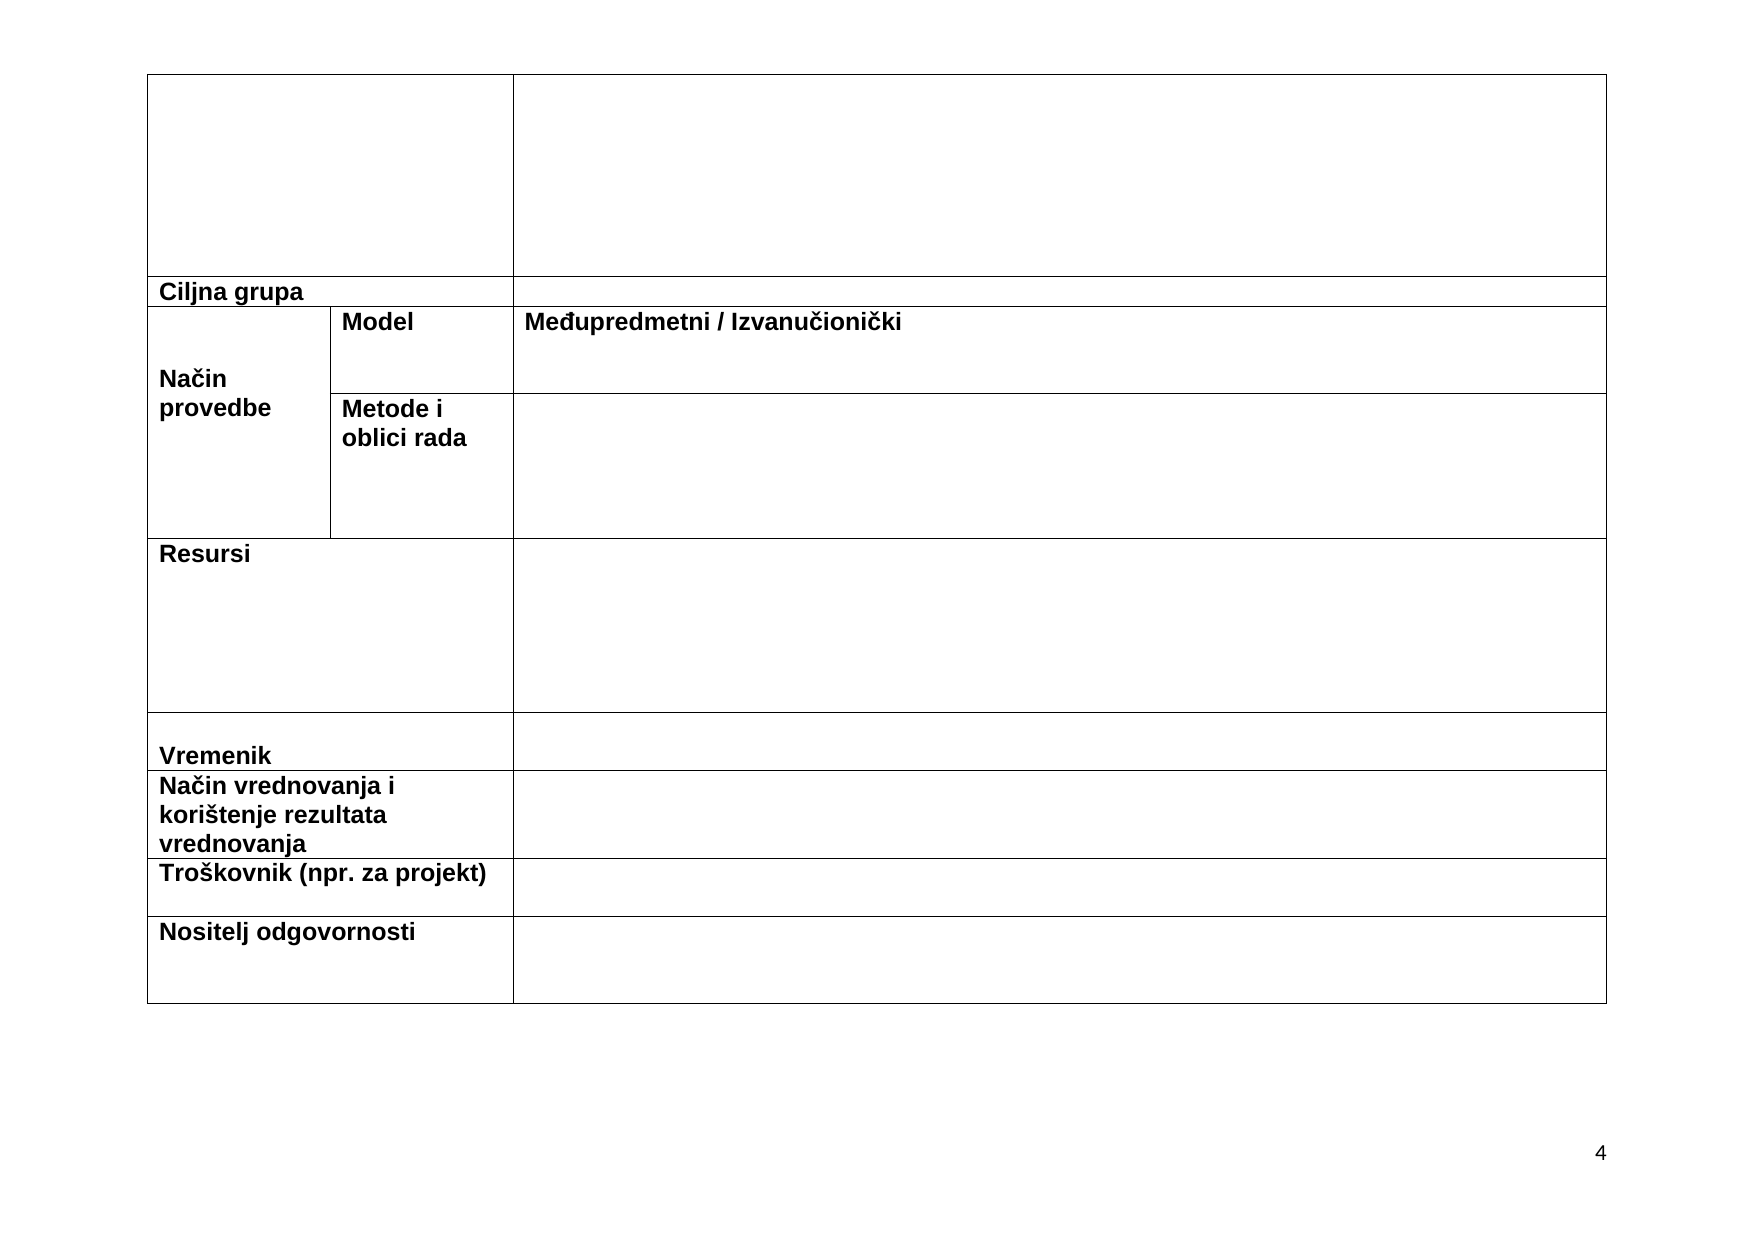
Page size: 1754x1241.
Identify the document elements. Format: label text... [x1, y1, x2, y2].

table_cell Međupredmetni / Izvanučionički [514, 307, 1606, 393]
table_cell [514, 75, 1606, 276]
table_cell [514, 917, 1606, 1003]
table_cell Način provedbe [148, 307, 330, 538]
table_cell Resursi [148, 539, 513, 712]
table_cell Način vrednovanja i korištenje rezultata vrednovanja [148, 771, 513, 857]
table_cell Model [331, 307, 513, 393]
table_cell [514, 713, 1606, 770]
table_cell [148, 75, 513, 276]
table_cell Vremenik [148, 713, 513, 770]
table_cell [514, 394, 1606, 538]
table_cell Ciljna grupa [148, 277, 513, 306]
table_cell [514, 771, 1606, 857]
table_cell Nositelj odgovornosti [148, 917, 513, 1003]
table_cell Troškovnik (npr. za projekt) [148, 859, 513, 916]
table_cell [514, 859, 1606, 916]
table_cell [514, 539, 1606, 712]
table_cell [514, 277, 1606, 306]
table_cell Metode i oblici rada [331, 394, 513, 538]
